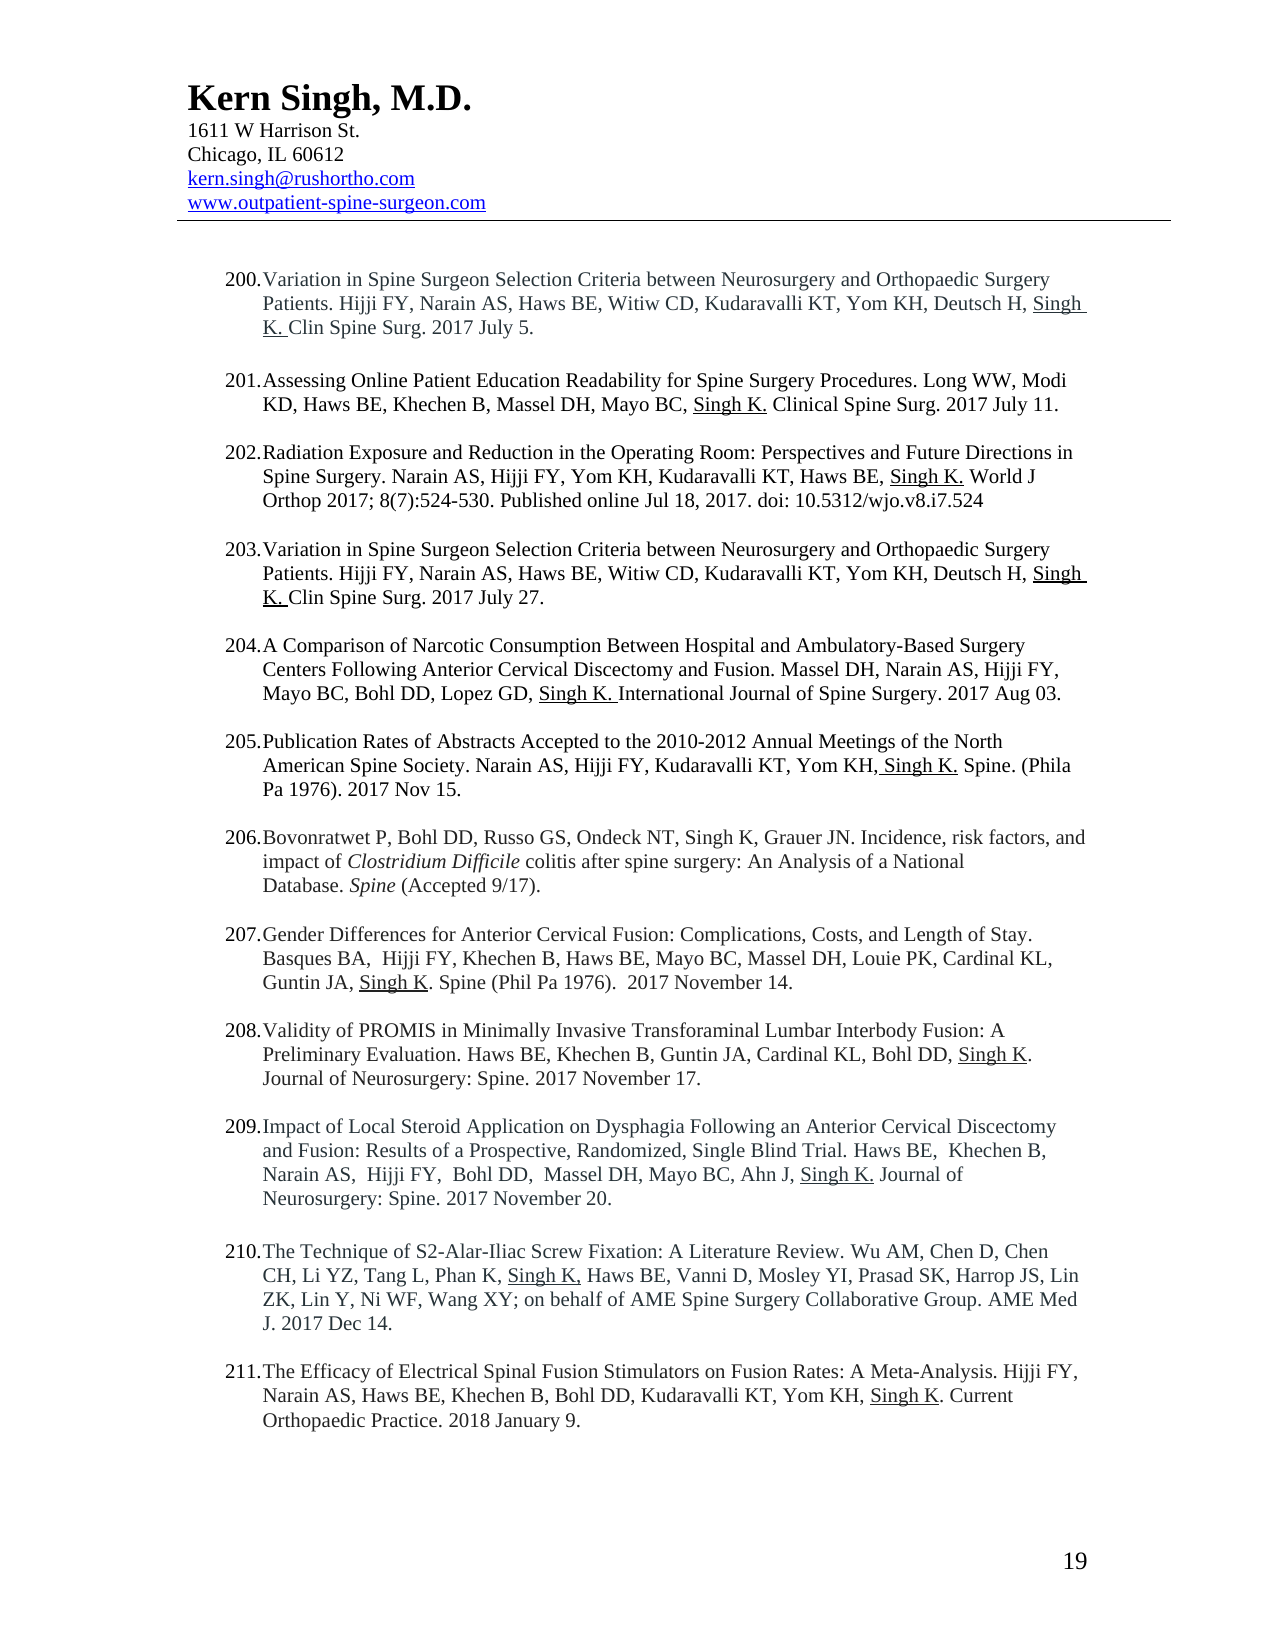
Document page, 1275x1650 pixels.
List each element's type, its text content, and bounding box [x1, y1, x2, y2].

list Gender Differences for Anterior Cervical Fusion: Complications, Costs, and Length of Stay. Basques BA, Hijji FY, Khechen B, Haws BE, Mayo BC, Massel DH, Louie PK, Cardinal KL, Guntin JA, Singh K. Spine (Phil Pa 1976). 2017 November 14. [793, 922, 1087, 994]
list Variation in Spine Surgeon Selection Criteria between Neurosurgery and Orthopaedic Surgery Patients. Hijji FY, Narain AS, Haws BE, Witiw CD, Kudaravalli KT, Yom KH, Deutsch H, Singh K. Clin Spine Surg. 2017 July 27. [225, 537, 1087, 609]
list The Technique of S2-Alar-Iliac Screw Fixation: A Literature Review. Wu AM, Chen D, Chen CH, Li YZ, Tang L, Phan K, Singh K, Haws BE, Vanni D, Mosley YI, Prasad SK, Harrop JS, Lin ZK, Lin Y, Ni WF, Wang XY; on behalf of AME Spine Surgery Collaborative Group. AME Med J. 2017 Dec 14. [225, 1239, 1087, 1335]
list Publication Rates of Abstracts Accepted to the 2010-2012 Annual Meetings of the North American Spine Society. Narain AS, Hijji FY, Kudaravalli KT, Yom KH, Singh K. Spine. (Phila Pa 1976). 2017 Nov 15. [225, 729, 1087, 801]
list Validity of PROMIS in Minimally Invasive Transforaminal Lumbar Interbody Fusion: A Preliminary Evaluation. Haws BE, Khechen B, Guntin JA, Cardinal KL, Bohl DD, Singh K. Journal of Neurosurgery: Spine. 2017 November 17. [701, 1018, 1087, 1090]
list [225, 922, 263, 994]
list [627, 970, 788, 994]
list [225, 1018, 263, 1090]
list Radiation Exposure and Reduction in the Operating Room: Perspectives and Future Directions in Spine Surgery. Narain AS, Hijji FY, Yom KH, Kudaravalli KT, Haws BE, Singh K. World J Orthop 2017; 8(7):524-530. Published online Jul 18, 2017. doi: 10.5312/wjo.v8.i7.524 [225, 440, 1087, 512]
list Assessing Online Patient Education Readability for Spine Surgery Procedures. Long WW, Modi KD, Haws BE, Khechen B, Massel DH, Mayo BC, Singh K. Clinical Spine Surg. 2017 July 11. [225, 368, 1087, 416]
list Variation in Spine Surgeon Selection Criteria between Neurosurgery and Orthopaedic Surgery Patients. Hijji FY, Narain AS, Haws BE, Witiw CD, Kudaravalli KT, Yom KH, Deutsch H, Singh K. Clin Spine Surg. 2017 July 5. [225, 267, 1087, 339]
list The Efficacy of Electrical Spinal Fusion Stimulators on Fusion Rates: A Meta-Analysis. Hijji FY, Narain AS, Haws BE, Khechen B, Bohl DD, Kudaravalli KT, Yom KH, Singh K. Current Orthopaedic Practice. 2018 January 9. [225, 1359, 1087, 1432]
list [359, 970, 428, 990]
list A Comparison of Narcotic Consumption Between Hospital and Ambulatory-Based Surgery Centers Following Anterior Cervical Discectomy and Fusion. Massel DH, Narain AS, Hijji FY, Mayo BC, Bohl DD, Lopez GD, Singh K. International Journal of Spine Surgery. 2017 Aug 03. [225, 633, 1087, 705]
list Impact of Local Steroid Application on Dysphagia Following an Anterior Cervical Discectomy and Fusion: Results of a Prospective, Randomized, Single Blind Trial. Haws BE, Khechen B, Narain AS, Hijji FY, Bohl DD, Massel DH, Mayo BC, Ahn J, Singh K. Journal of Neurosurgery: Spine. 2017 November 20. [225, 1114, 1087, 1210]
list Bovonratwet P, Bohl DD, Russo GS, Ondeck NT, Singh K, Grauer JN. Incidence, risk factors, and impact of Clostridium Difficile colitis after spine surgery: An Analysis of a National Database. Spine (Accepted 9/17). [225, 825, 1087, 897]
